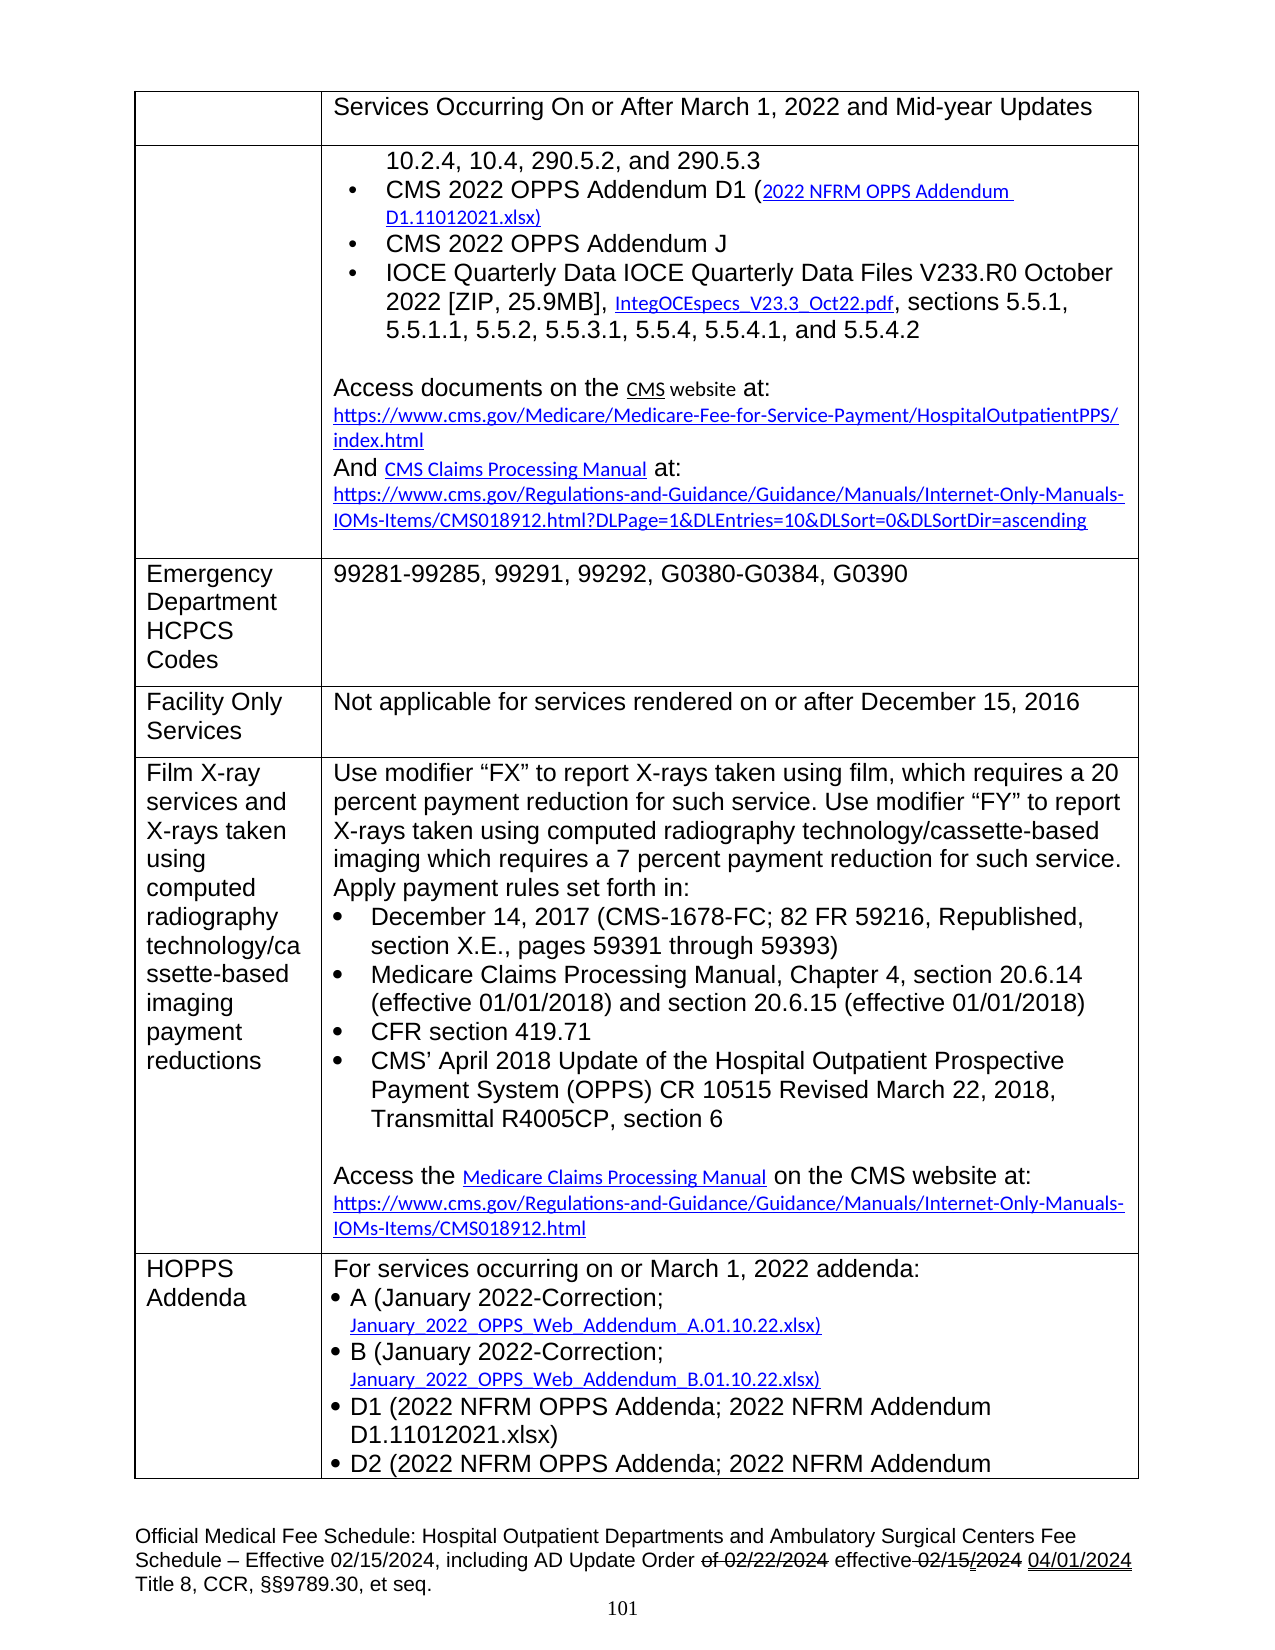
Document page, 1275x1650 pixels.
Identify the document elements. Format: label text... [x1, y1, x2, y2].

table_header [136, 92, 321, 145]
table_header Services Occurring On or After March 1, 2022 and Mid-year Updates [322, 92, 1138, 145]
table_cell Facility Only Services [136, 687, 321, 757]
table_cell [136, 146, 321, 558]
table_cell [322, 1254, 1138, 1478]
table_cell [322, 146, 1138, 558]
table_cell Emergency Department HCPCS Codes [136, 559, 321, 686]
table_cell Not applicable for services rendered on or after December 15, 2016 [322, 687, 1138, 757]
table_cell Use modifier “FX” to report X-rays taken using film, which requires a 20 percent payment reduction for such service. Use modifier “FY” to report X-rays taken using computed radiography technology/cassette-based imaging which requires a 7 percent payment reduction for such service. Apply payment rules set forth in: December 14, 2017 (CMS-1678-FC; 82 FR 59216, Republished, section X.E., pages 59391 through 59393) Medicare Claims Processing Manual, Chapter 4, section 20.6.14 (effective 01/01/2018) and section 20.6.15 (effective 01/01/2018) CFR section 419.71 CMS’ April 2018 Update of the Hospital Outpatient Prospective Payment System (OPPS) CR 10515 Revised March 22, 2018, Transmittal R4005CP, section 6 Access the Medicare Claims Processing Manual on the CMS website at: https://www.cms.gov/Regulations-and-Guidance/Guidance/Manuals/Internet-Only-Manuals-IOMs-Items/CMS018912.html [322, 758, 1138, 1253]
table_cell Film X-ray services and X-rays taken using computed radiography technology/cassette-based imaging payment reductions [136, 758, 321, 1253]
table_cell HOPPS Addenda [136, 1254, 321, 1478]
table_cell 99281-99285, 99291, 99292, G0380-G0384, G0390 [322, 559, 1138, 686]
